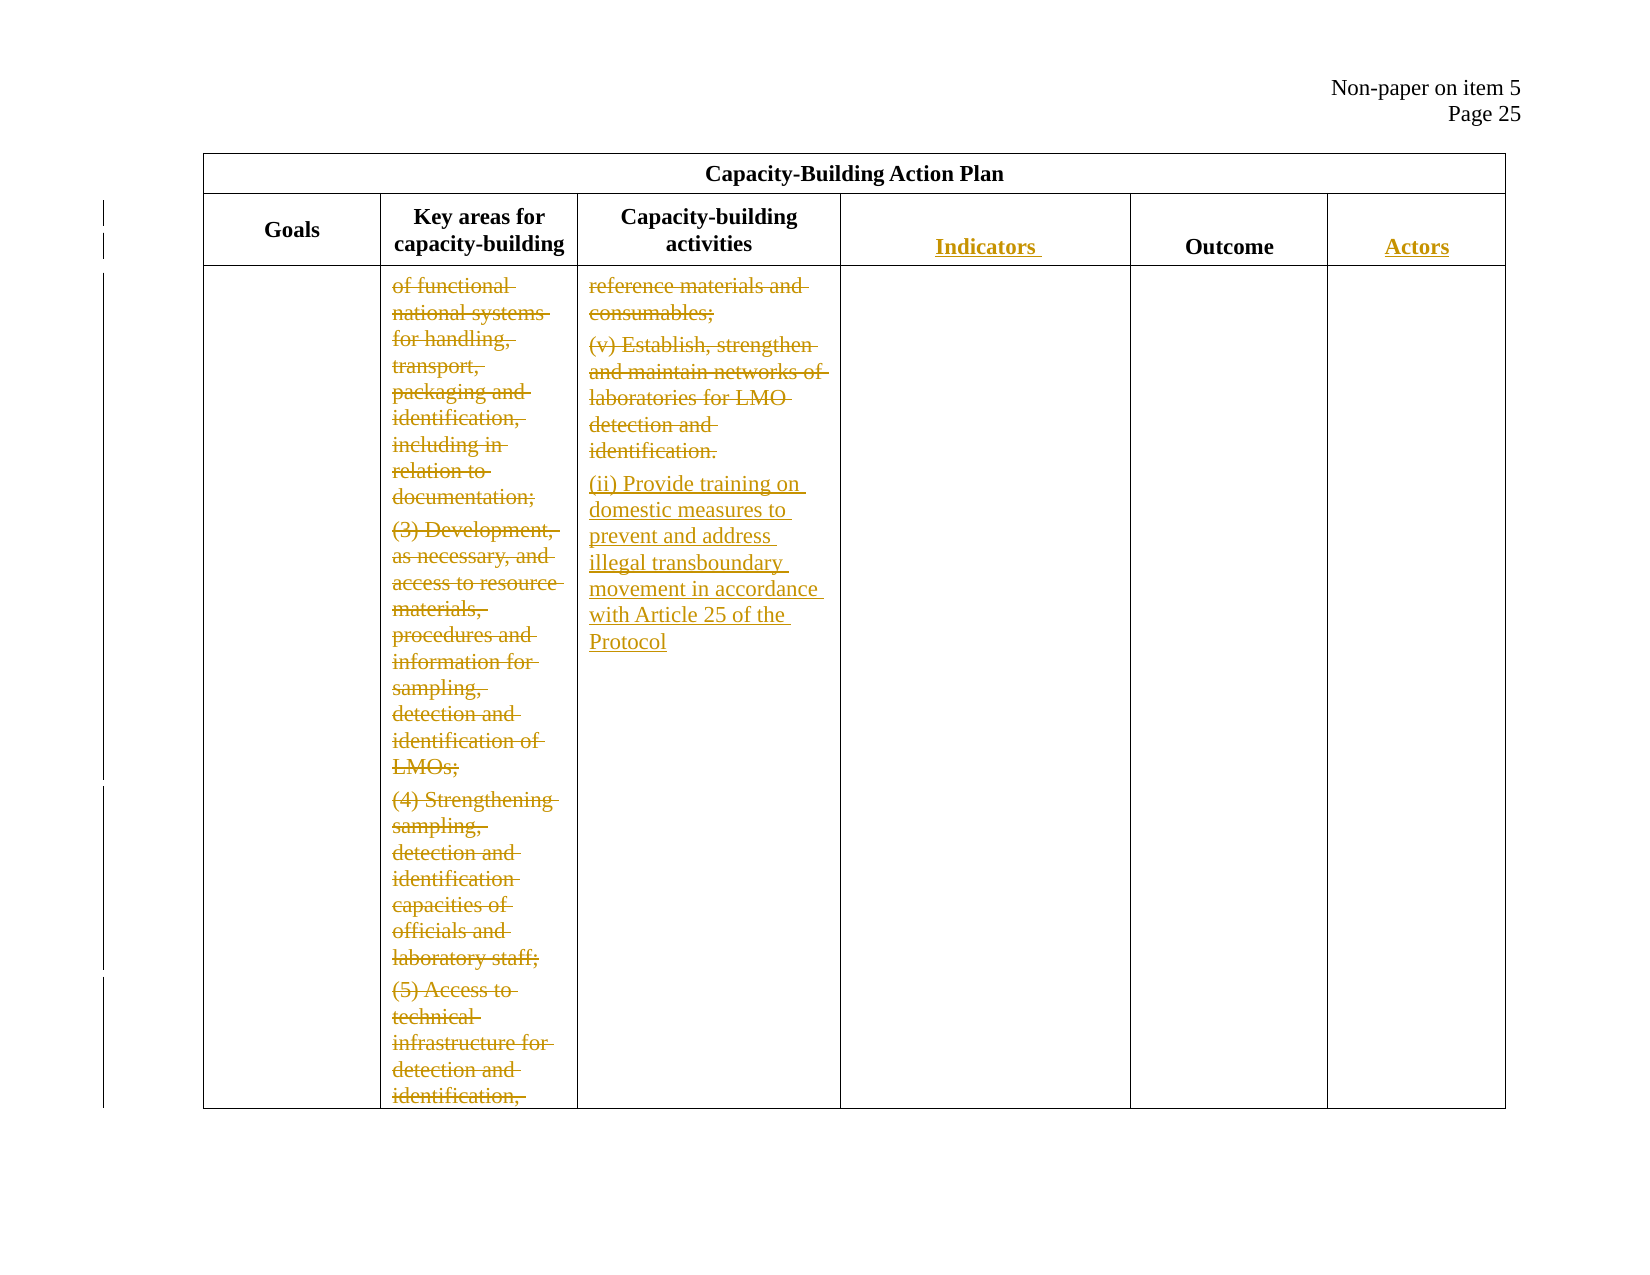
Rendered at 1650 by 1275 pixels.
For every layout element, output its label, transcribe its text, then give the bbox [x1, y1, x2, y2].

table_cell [578, 266, 840, 1108]
table_cell Outcome [1131, 194, 1327, 265]
table_cell [841, 194, 1130, 265]
table_cell [841, 266, 1130, 1108]
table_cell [381, 266, 577, 1108]
table_cell Capacity-building activities [578, 194, 840, 265]
table_header Capacity-Building Action Plan [204, 154, 1505, 193]
table_cell [1328, 266, 1505, 1108]
table_cell [1328, 194, 1505, 265]
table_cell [204, 266, 380, 1108]
table_cell Key areas for capacity-building [381, 194, 577, 265]
table_cell Goals [204, 194, 380, 265]
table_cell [1131, 266, 1327, 1108]
